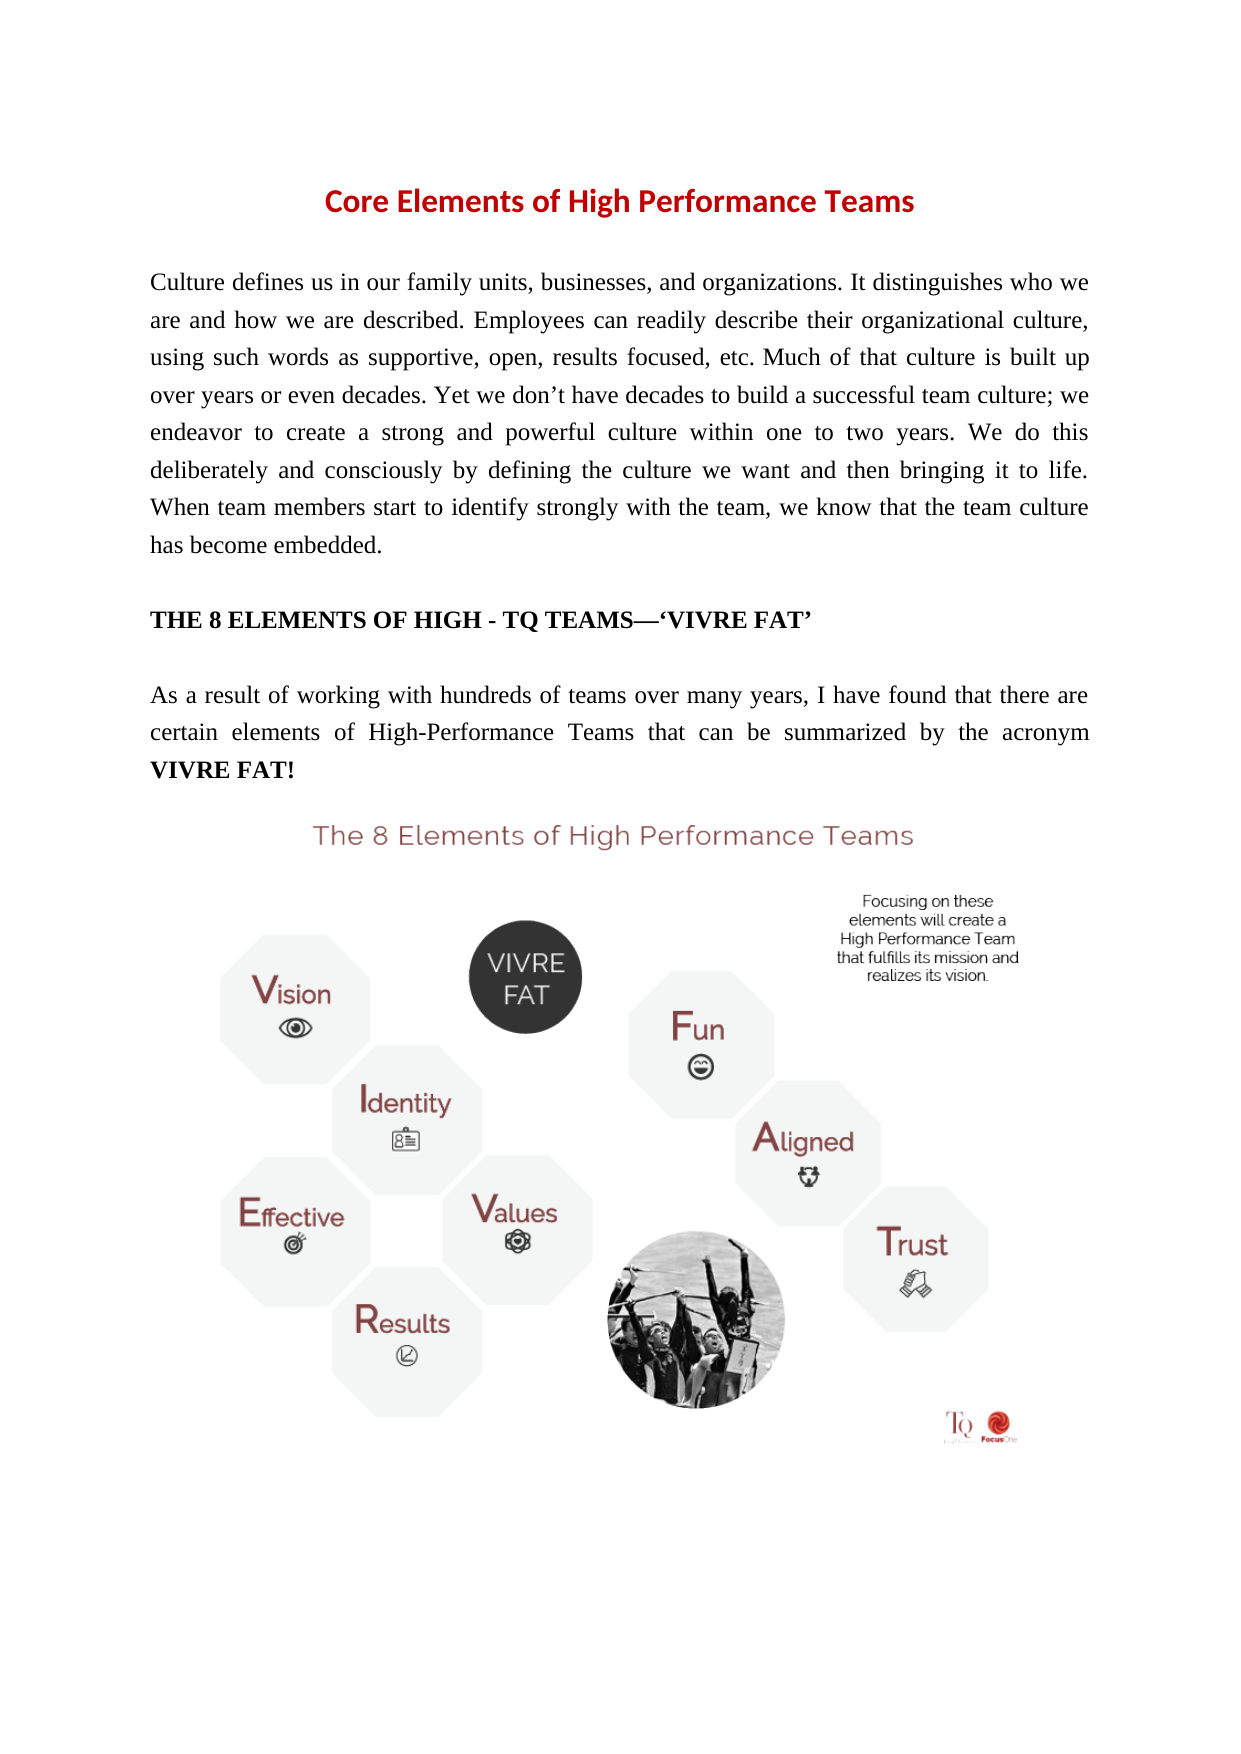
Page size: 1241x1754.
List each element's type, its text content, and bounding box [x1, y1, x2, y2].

text As a result of working with hundreds of teams over many years, I have found that there are certain elements of High-Performance Teams that can be summarized by the acronym VIVRE FAT! [150, 634, 1090, 783]
text Culture defines us in our family units, businesses, and organizations. It distinguishes who we are and how we are described. Employees can readily describe their organizational culture, using such words as supportive, open, results focused, etc. Much of that culture is built up over years or even decades. Yet we don’t have decades to build a successful team culture; we endeavor to create a strong and powerful culture within one to two years. We do this deliberately and consciously by defining the culture we want and then bringing it to life. When team members start to identify strongly with the team, we know that the team culture has become embedded. [150, 259, 1090, 559]
text THE 8 ELEMENTS OF HIGH - TQ TEAMS—‘VIVRE FAT’ [150, 596, 1090, 634]
text Core Elements of High Performance Teams [150, 181, 1090, 221]
picture [150, 783, 1090, 1489]
